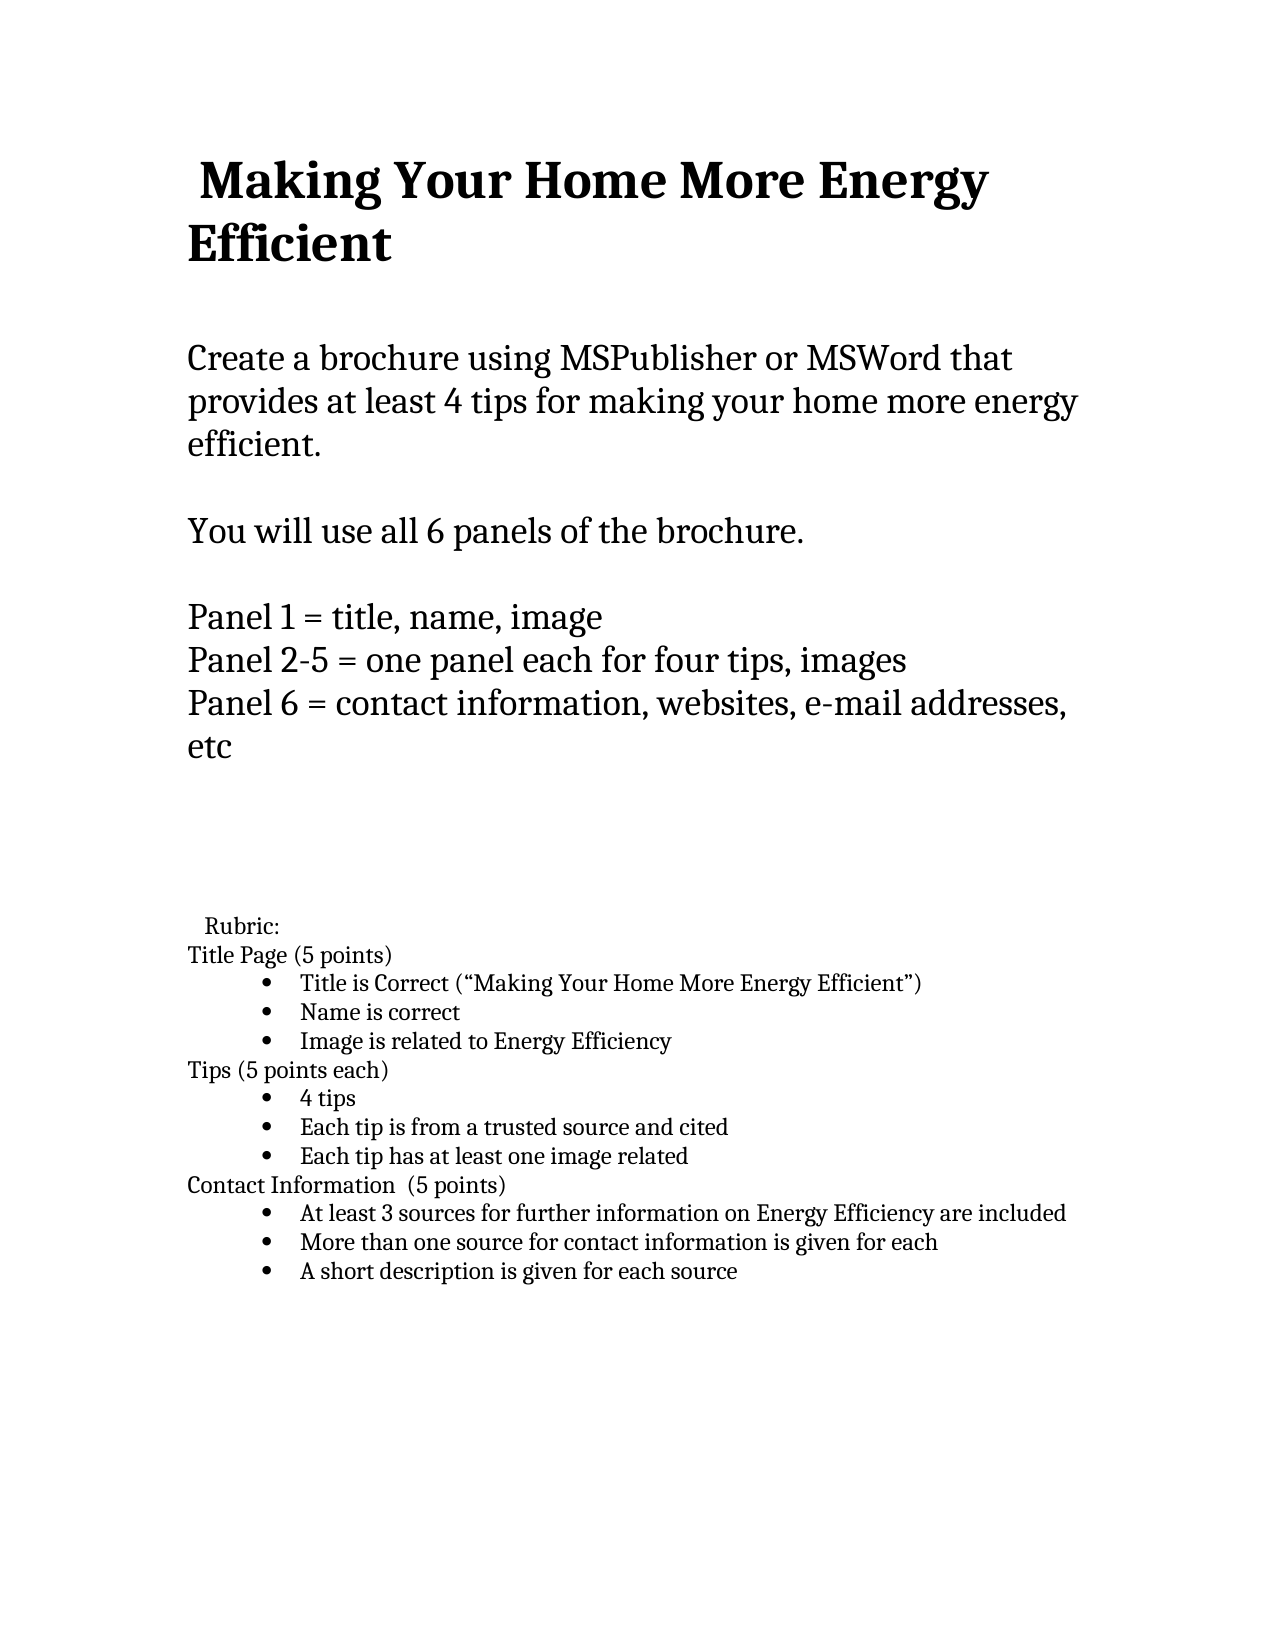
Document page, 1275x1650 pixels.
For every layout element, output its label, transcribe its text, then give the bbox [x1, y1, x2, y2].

text Panel 6 = contact information, websites, e-mail addresses, etc [187, 682, 1087, 768]
list Each tip is from a trusted source and cited [262, 1113, 1087, 1142]
list Image is related to Energy Efficiency [262, 1027, 1087, 1056]
text Panel 1 = title, name, image [187, 596, 1087, 639]
text Title Page (5 points) [187, 941, 1087, 969]
list A short description is given for each source [262, 1257, 1087, 1286]
text Rubric: [187, 912, 1087, 941]
list At least 3 sources for further information on Energy Efficiency are included [262, 1199, 1087, 1228]
list More than one source for contact information is given for each [262, 1228, 1087, 1257]
list 4 tips [262, 1084, 1087, 1113]
list Title is Correct (“Making Your Home More Energy Efficient”) [262, 969, 1087, 998]
text You will use all 6 panels of the brochure. [187, 509, 1087, 552]
list Each tip has at least one image related [262, 1142, 1087, 1171]
list Name is correct [262, 998, 1087, 1027]
text Making Your Home More Energy Efficient [187, 150, 1087, 274]
text Create a brochure using MSPublisher or MSWord that provides at least 4 tips for making your home more energy efficient. [187, 337, 1087, 466]
text Contact Information (5 points) [187, 1171, 1087, 1199]
text Tips (5 points each) [187, 1056, 1087, 1084]
text Panel 2-5 = one panel each for four tips, images [187, 639, 1087, 682]
